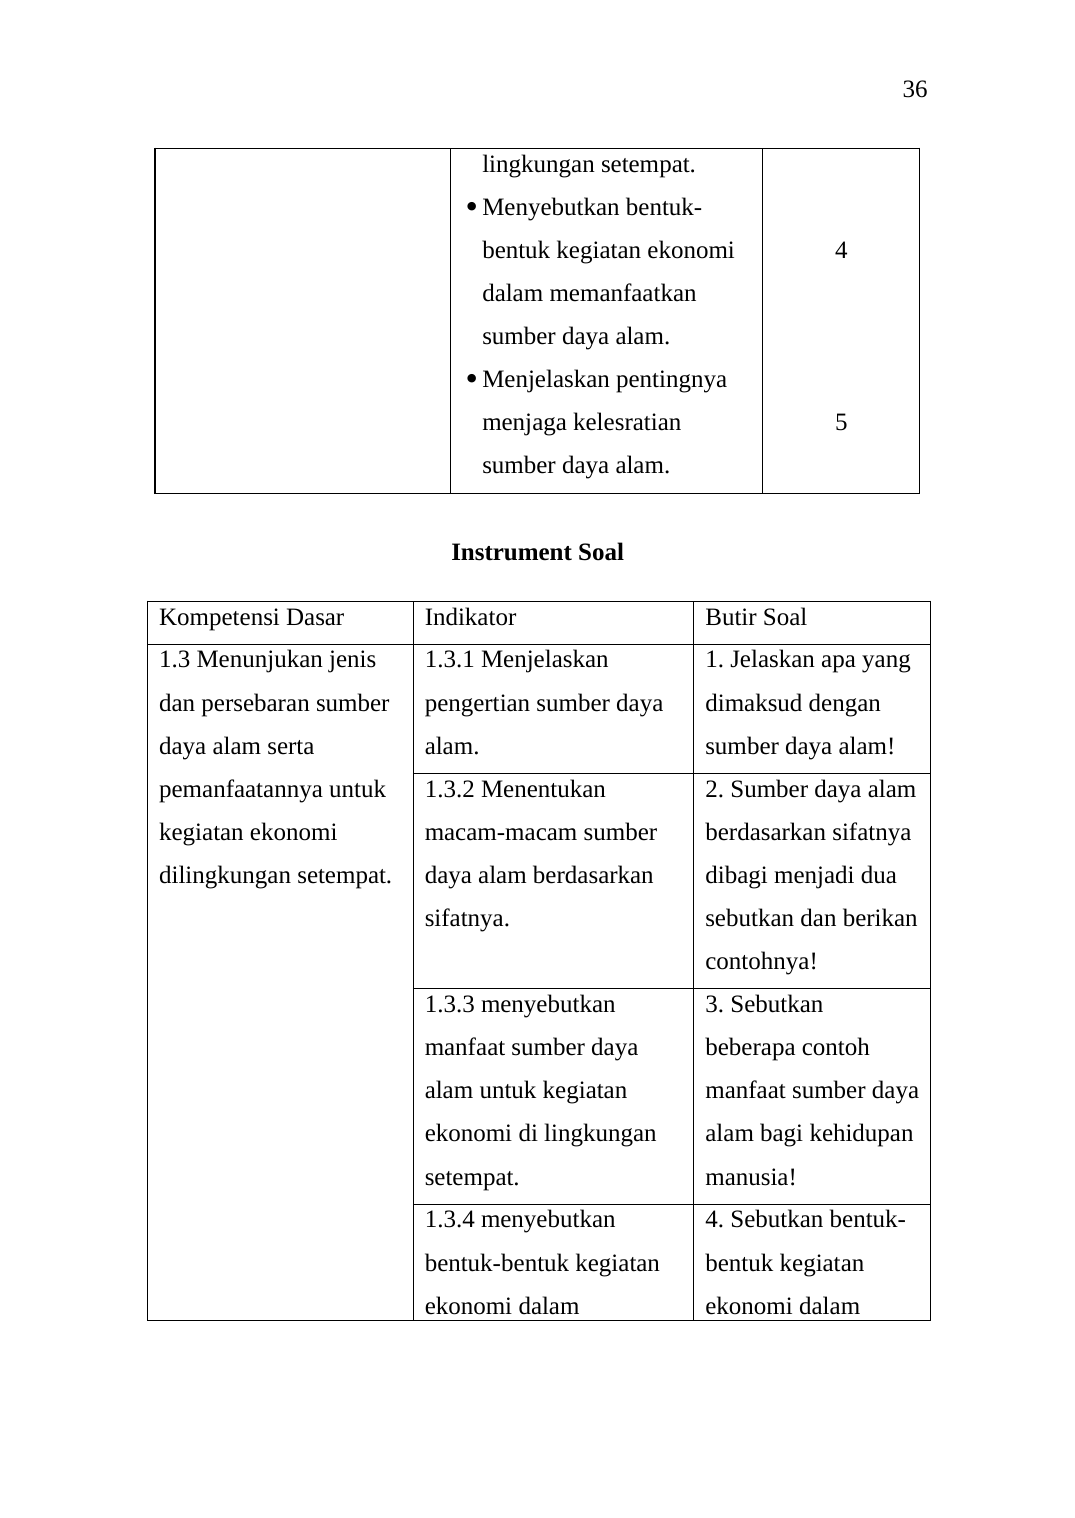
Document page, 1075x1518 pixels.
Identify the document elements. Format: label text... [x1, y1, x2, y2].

table_cell 3. Sebutkan beberapa contoh manfaat sumber daya alam bagi kehidupan manusia! [694, 989, 930, 1203]
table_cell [451, 149, 762, 492]
table_cell 1.3.3 menyebutkan manfaat sumber daya alam untuk kegiatan ekonomi di lingkungan setempat. [414, 989, 693, 1203]
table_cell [156, 149, 450, 492]
table_header Kompetensi Dasar [148, 602, 413, 643]
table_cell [414, 1205, 693, 1319]
table_header Butir Soal [694, 602, 930, 643]
list Instrument Soal [148, 537, 927, 565]
table_cell 1.3 Menunjukan jenis dan persebaran sumber daya alam serta pemanfaatannya untuk kegiatan ekonomi dilingkungan setempat. [148, 645, 413, 1319]
table_cell 1. Jelaskan apa yang dimaksud dengan sumber daya alam! [694, 645, 930, 773]
table_header Indikator [414, 602, 693, 643]
table_cell 1.3.1 Menjelaskan pengertian sumber daya alam. [414, 645, 693, 773]
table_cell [694, 1205, 930, 1319]
table_cell 2. Sumber daya alam berdasarkan sifatnya dibagi menjadi dua sebutkan dan berikan contohnya! [694, 774, 930, 988]
table_cell 1.3.2 Menentukan macam-macam sumber daya alam berdasarkan sifatnya. [414, 774, 693, 988]
table_cell 1 2 3 4 5 [763, 149, 919, 492]
